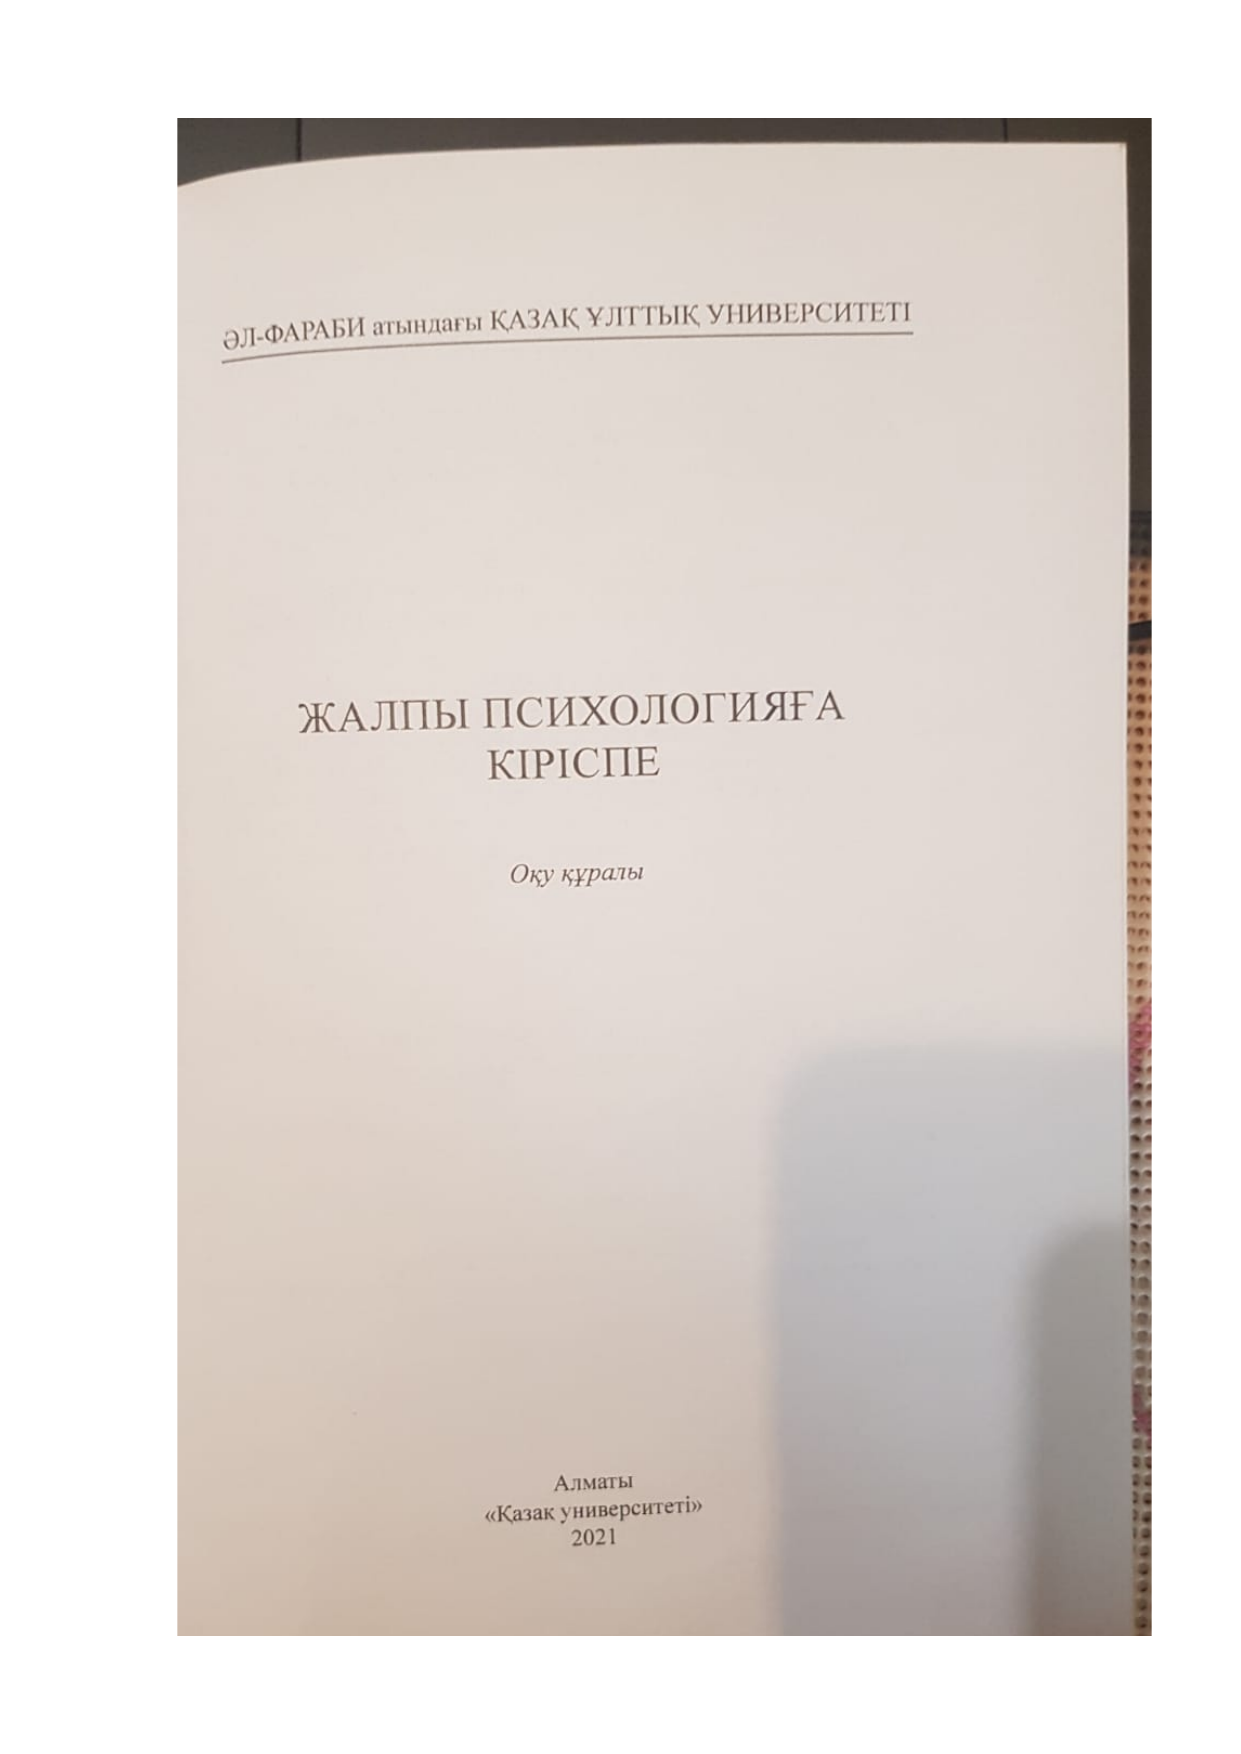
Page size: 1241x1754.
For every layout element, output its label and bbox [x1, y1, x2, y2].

picture [177, 118, 1152, 1636]
